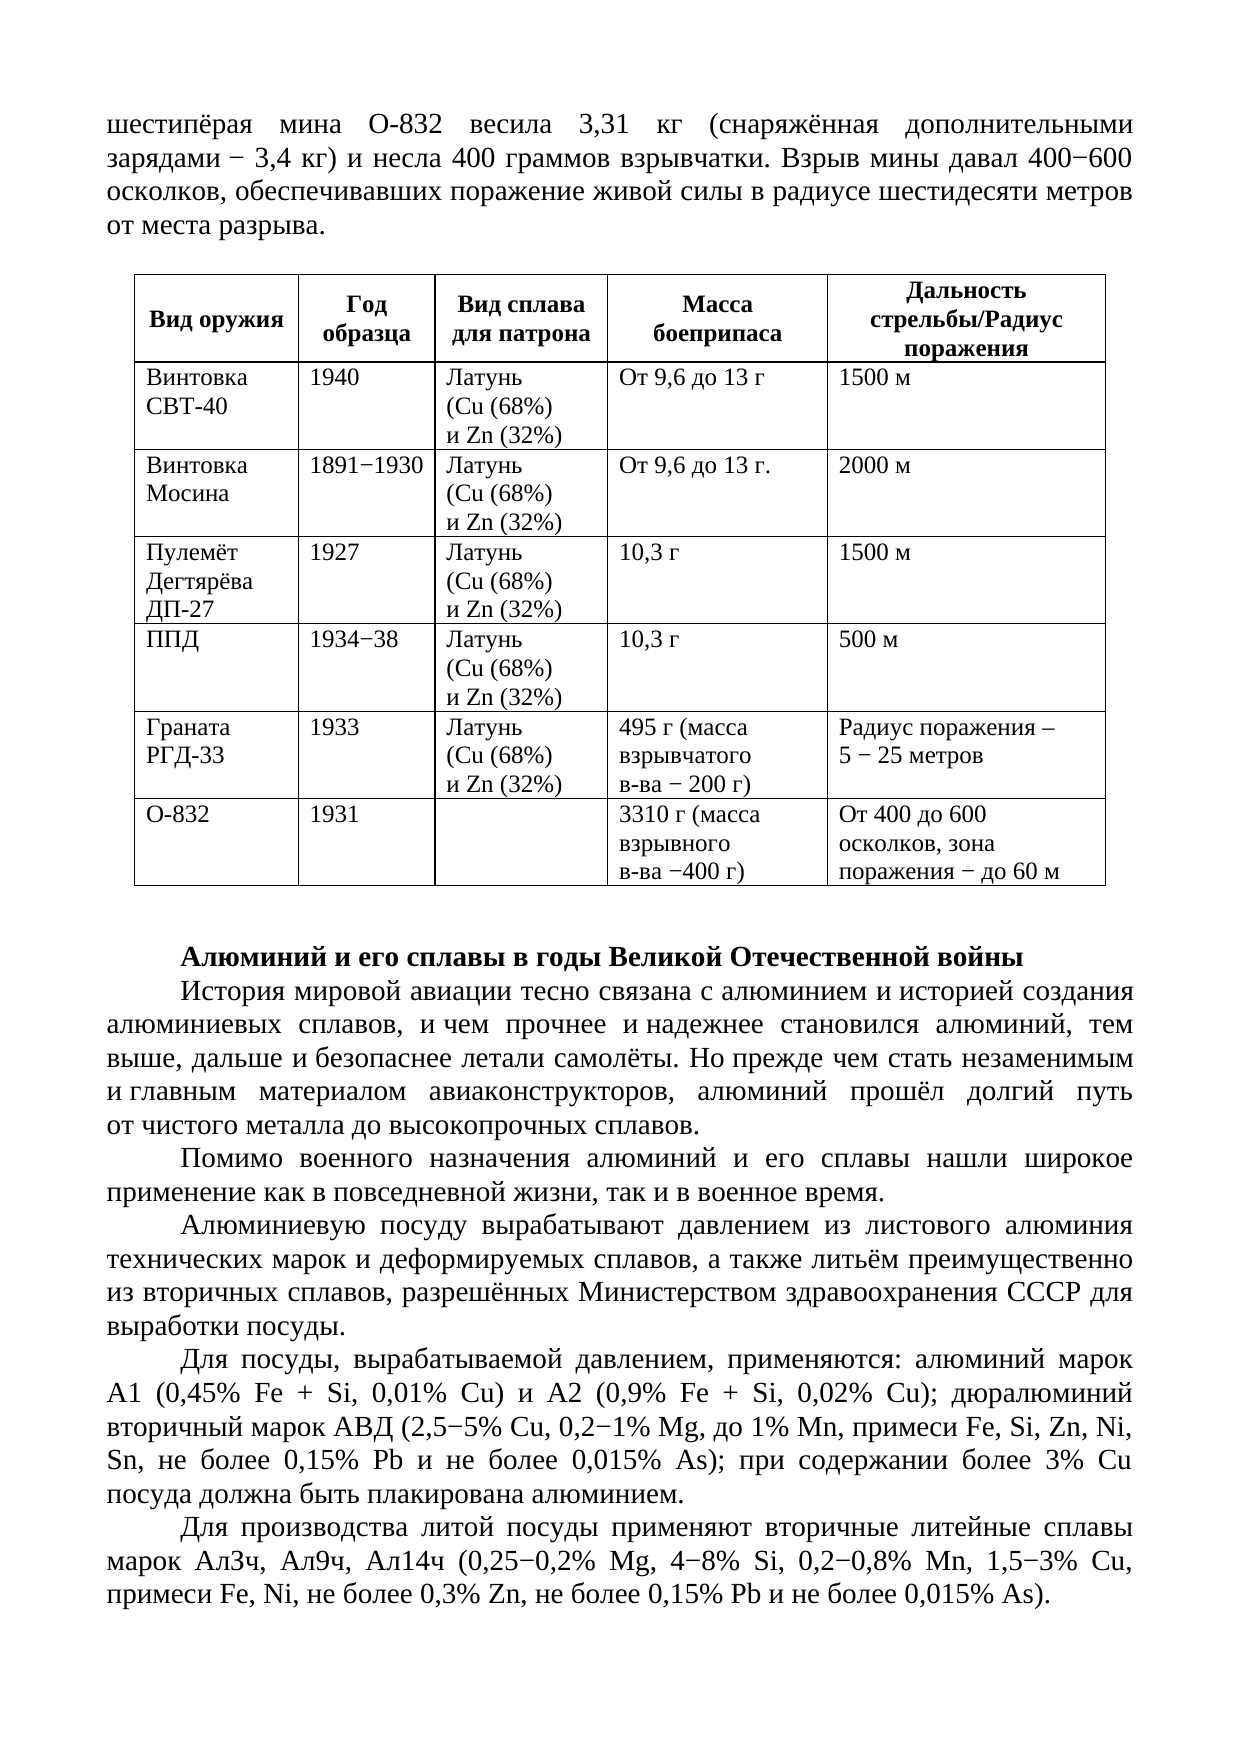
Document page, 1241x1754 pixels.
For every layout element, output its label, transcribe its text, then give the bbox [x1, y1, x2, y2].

table_cell 1500 м [828, 537, 1105, 623]
table_cell 1934−38 [299, 624, 434, 711]
table_cell Латунь (Cu (68%) и Zn (32%) [436, 537, 607, 623]
table_header Год образца [299, 275, 434, 361]
table_cell Латунь (Cu (68%) и Zn (32%) [436, 363, 607, 449]
text Алюминий и его сплавы в годы Великой Отечественной войны [106, 939, 1134, 973]
table_cell 10,3 г [608, 624, 827, 711]
table_cell Радиус поражения – 5 − 25 метров [828, 712, 1105, 798]
table_header Дальность стрельбы/Радиус поражения [828, 275, 1105, 361]
table_cell Латунь (Cu (68%) и Zn (32%) [436, 712, 607, 798]
table_cell 1891−1930 [299, 450, 434, 536]
table_header Вид сплава для патрона [436, 275, 607, 361]
table_header Вид оружия [135, 275, 298, 361]
table_header Масса боеприпаса [608, 275, 827, 361]
table_cell О-832 [135, 799, 298, 885]
table_cell 1931 [299, 799, 434, 885]
text Алюминиевую посуду вырабатывают давлением из листового алюминия технических марок и деформируемых сплавов, а также литьём преимущественно из вторичных сплавов, разрешённых Министерством здравоохранения СССР для выработки посуды. [106, 1207, 1134, 1342]
table_cell От 400 до 600 осколков, зона поражения − до 60 м [828, 799, 1105, 885]
text Для производства литой посуды применяют вторичные литейные сплавы марок АлЗч, Ал9ч, Ал14ч (0,25−0,2% Mg, 4−8% Si, 0,2−0,8% Mn, 1,5−3% Сu, примеси Fe, Ni, не более 0,3% Zn, не более 0,15% Pb и не более 0,015% As). [106, 1509, 1134, 1610]
table_cell От 9,6 до 13 г [608, 363, 827, 449]
text История мировой авиации тесно связана с алюминием и историей создания алюминиевых сплавов, и чем прочнее и надежнее становился алюминий, тем выше, дальше и безопаснее летали самолёты. Но прежде чем стать незаменимым и главным материалом авиаконструкторов, алюминий прошёл долгий путь от чистого металла до высокопрочных сплавов. [106, 973, 1134, 1140]
table_cell ППД [135, 624, 298, 711]
table_cell Граната РГД-33 [135, 712, 298, 798]
table_cell 1500 м [828, 363, 1105, 449]
table_cell Латунь (Cu (68%) и Zn (32%) [436, 624, 607, 711]
table_cell [436, 799, 607, 885]
table_cell Пулемёт Дегтярёва ДП-27 [135, 537, 298, 623]
table_cell 1940 [299, 363, 434, 449]
text Помимо военного назначения алюминий и его сплавы нашли широкое применение как в повседневной жизни, так и в военное время. [106, 1140, 1134, 1207]
table_cell От 9,6 до 13 г. [608, 450, 827, 536]
table_cell 500 м [828, 624, 1105, 711]
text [106, 106, 1134, 241]
table_cell Винтовка СВТ-40 [135, 363, 298, 449]
table_cell 1933 [299, 712, 434, 798]
table_cell 10,3 г [608, 537, 827, 623]
table_cell 495 г (масса взрывчатого в-ва − 200 г) [608, 712, 827, 798]
table_cell 2000 м [828, 450, 1105, 536]
table_cell Латунь (Cu (68%) и Zn (32%) [436, 450, 607, 536]
table_cell 3310 г (масса взрывного в-ва −400 г) [608, 799, 827, 885]
text Для посуды, вырабатываемой давлением, применяются: алюминий марок А1 (0,45% Fe + Si, 0,01% Cu) и А2 (0,9% Fe + Si, 0,02% Сu); дюралюминий вторичный марок АВД (2,5−5% Сu, 0,2−1% Mg, до 1% Мn, примеси Fe, Si, Zn, Ni, Sn, не более 0,15% Pb и не более 0,015% As); при содержании более 3% Сu посуда должна быть плакирована алюминием. [106, 1342, 1134, 1509]
table_cell Винтовка Мосина [135, 450, 298, 536]
table_cell 1927 [299, 537, 434, 623]
